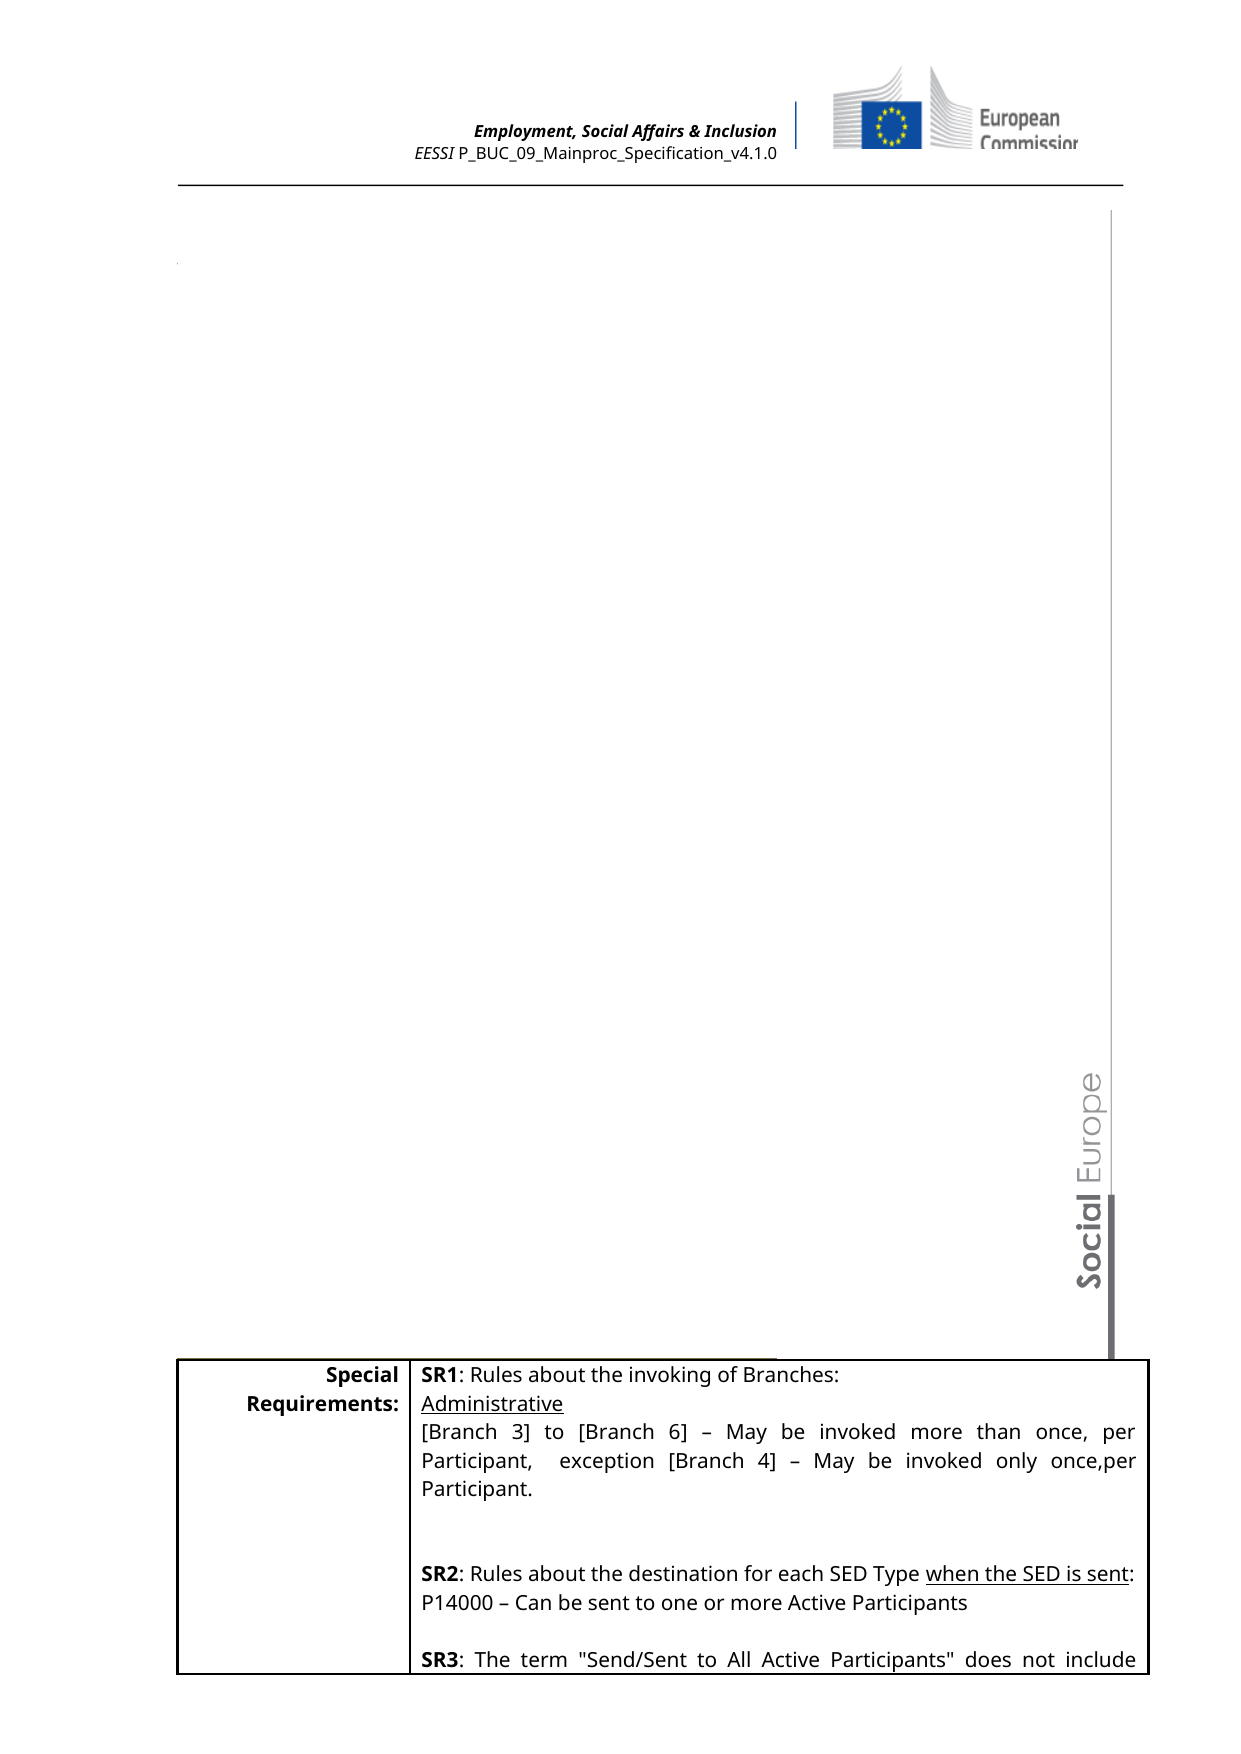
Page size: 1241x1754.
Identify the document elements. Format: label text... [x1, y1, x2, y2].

table_cell SR1: Rules about the invoking of Branches: Administrative [Branch 3] to [Branch 6] – May be invoked more than once, per Participant, exception [Branch 4] – May be invoked only once,per Participant. SR2: Rules about the destination for each SED Type when the SED is sent: P14000 – Can be sent to one or more Active Participants SR3: The term "Send/Sent to All Active Participants" does not include sending to themselves (i.e. to the senders institution) SR4: Active Participants are defined as those participants identified at [Step 2] and those participants added through the execution of [Branch 3] and/or [Branch 4]and not removed through the execution of [Branch 4] SR5: Alternative Branches 3 – 6 are non-interrupting Branches; [411, 1361, 1147, 1673]
picture [177, 210, 1115, 1359]
picture [793, 66, 1078, 148]
table_cell Special Requirements: [179, 1361, 409, 1673]
